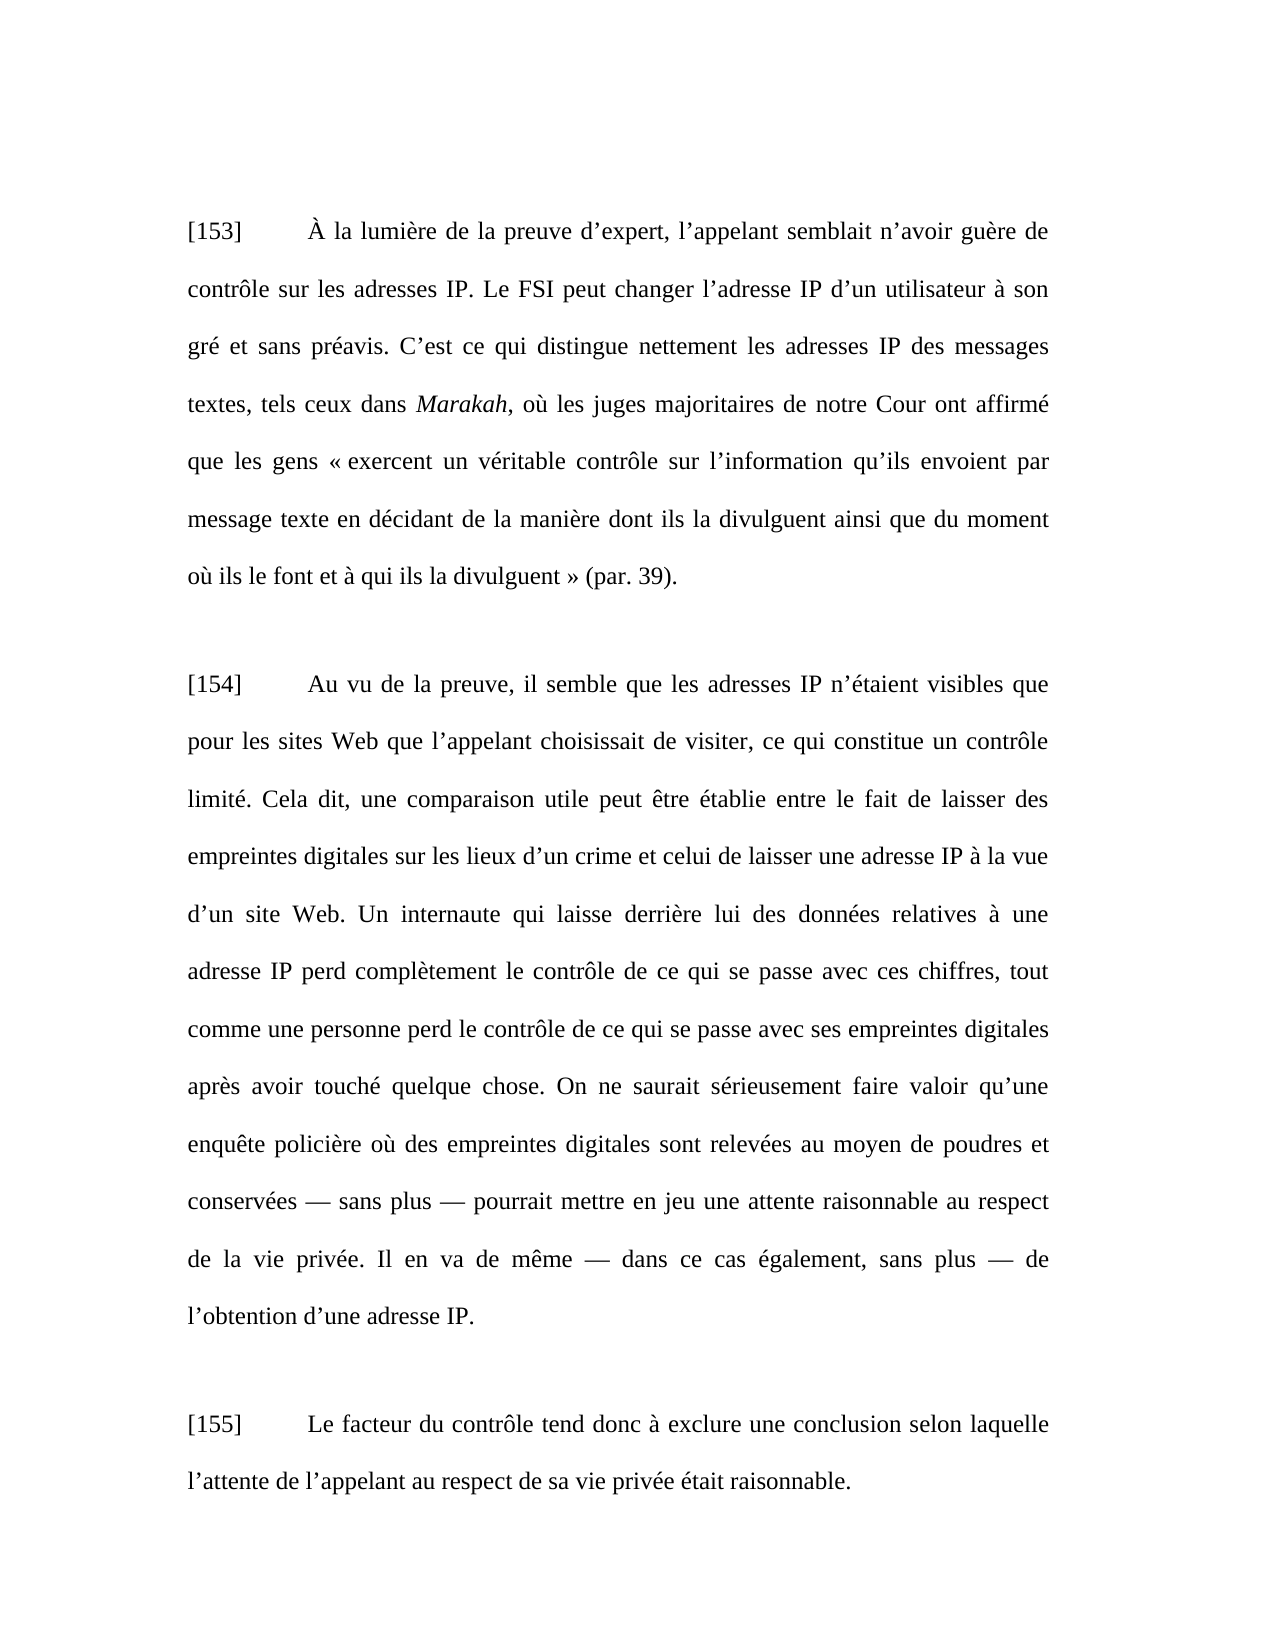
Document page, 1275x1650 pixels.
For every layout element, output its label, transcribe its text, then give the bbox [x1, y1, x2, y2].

list À la lumière de la preuve d’expert, l’appelant semblait n’avoir guère de contrôle sur les adresses IP. Le FSI peut changer l’adresse IP d’un utilisateur à son gré et sans préavis. C’est ce qui distingue nettement les adresses IP des messages textes, tels ceux dans Marakah, où les juges majoritaires de notre Cour ont affirmé que les gens « exercent un véritable contrôle sur l’information qu’ils envoient par message texte en décidant de la manière dont ils la divulguent ainsi que du moment où ils le font et à qui ils la divulguent » (par. 39). [187, 216, 1050, 590]
list Le facteur du contrôle tend donc à exclure une conclusion selon laquelle l’attente de l’appelant au respect de sa vie privée était raisonnable. [187, 1409, 1050, 1495]
list Au vu de la preuve, il semble que les adresses IP n’étaient visibles que pour les sites Web que l’appelant choisissait de visiter, ce qui constitue un contrôle limité. Cela dit, une comparaison utile peut être établie entre le fait de laisser des empreintes digitales sur les lieux d’un crime et celui de laisser une adresse IP à la vue d’un site Web. Un internaute qui laisse derrière lui des données relatives à une adresse IP perd complètement le contrôle de ce qui se passe avec ces chiffres, tout comme une personne perd le contrôle de ce qui se passe avec ses empreintes digitales après avoir touché quelque chose. On ne saurait sérieusement faire valoir qu’une enquête policière où des empreintes digitales sont relevées au moyen de poudres et conservées — sans plus — pourrait mettre en jeu une attente raisonnable au respect de la vie privée. Il en va de même — dans ce cas également, sans plus — de l’obtention d’une adresse IP. [187, 669, 1050, 1330]
